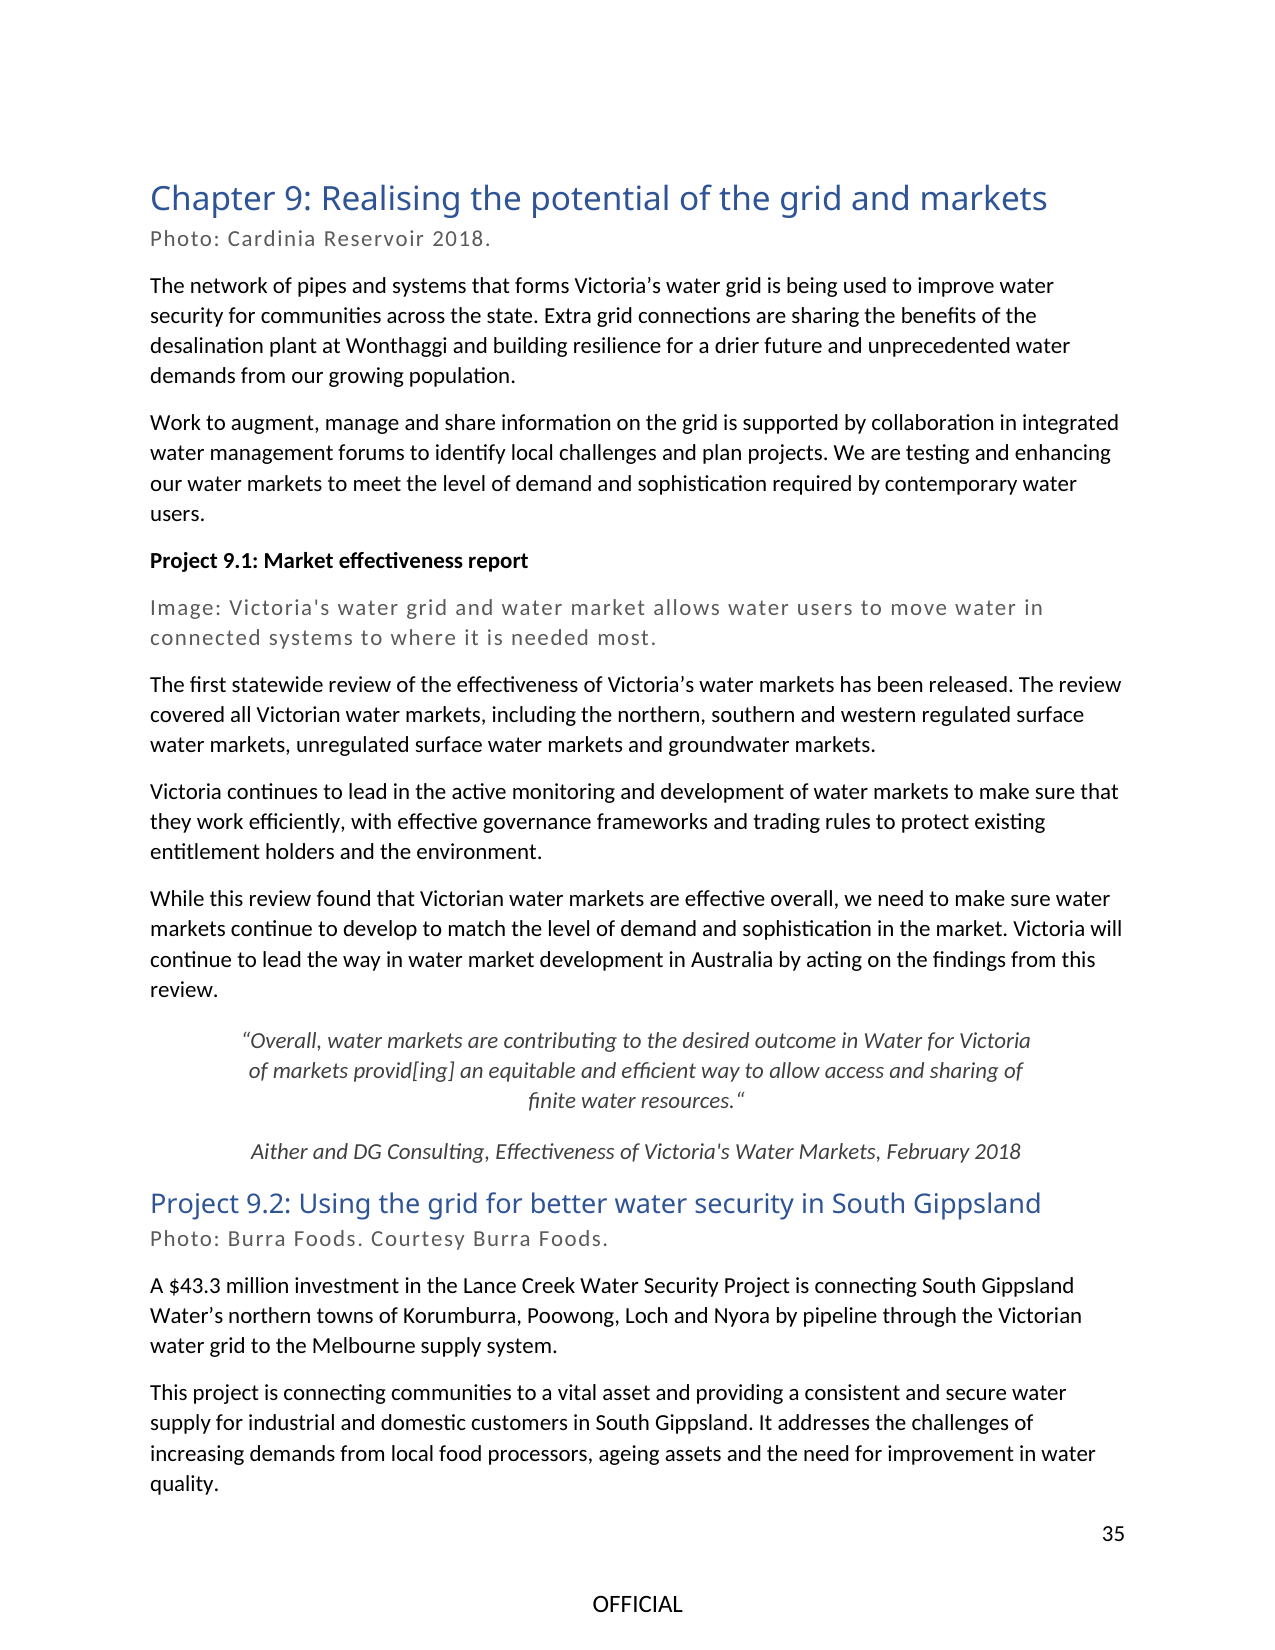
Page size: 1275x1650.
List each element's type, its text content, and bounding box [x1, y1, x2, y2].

subtitle Image: Victoria's water grid and water market allows water users to move water in connected systems to where it is needed most. [150, 593, 1125, 651]
subtitle Photo: Cardinia Reservoir 2018. [150, 224, 1125, 252]
subtitle Photo: Burra Foods. Courtesy Burra Foods. [150, 1224, 1125, 1252]
text The network of pipes and systems that forms Victoria’s water grid is being used to improve water security for communities across the state. Extra grid connections are sharing the benefits of the desalination plant at Wonthaggi and building resilience for a drier future and unprecedented water demands from our growing population. [150, 271, 1125, 389]
text Aither and DG Consulting, Effectiveness of Victoria's Water Markets, February 2018 [240, 1137, 1035, 1166]
text While this review found that Victorian water markets are effective overall, we need to make sure water markets continue to develop to match the level of demand and sophistication in the market. Victoria will continue to lead the way in water market development in Australia by acting on the findings from this review. [150, 884, 1125, 1003]
text The first statewide review of the effectiveness of Victoria’s water markets has been released. The review covered all Victorian water markets, including the northern, southern and western regulated surface water markets, unregulated surface water markets and groundwater markets. [150, 670, 1125, 758]
text Work to augment, manage and share information on the grid is supported by collaboration in integrated water management forums to identify local challenges and plan projects. We are testing and enhancing our water markets to meet the level of demand and sophistication required by contemporary water users. [150, 408, 1125, 527]
subtitle Project 9.2: Using the grid for better water security in South Gippsland [150, 1184, 1125, 1221]
text Project 9.1: Market effectiveness report [150, 546, 1125, 574]
text A $43.3 million investment in the Lance Creek Water Security Project is connecting South Gippsland Water’s northern towns of Korumburra, Poowong, Loch and Nyora by pipeline through the Victorian water grid to the Melbourne supply system. [150, 1271, 1125, 1359]
subtitle Chapter 9: Realising the potential of the grid and markets [150, 175, 1125, 220]
text “Overall, water markets are contributing to the desired outcome in Water for Victoria of markets provid[ing] an equitable and efficient way to allow access and sharing of finite water resources.“ [240, 1026, 1035, 1114]
text Victoria continues to lead in the active monitoring and development of water markets to make sure that they work efficiently, with effective governance frameworks and trading rules to protect existing entitlement holders and the environment. [150, 777, 1125, 866]
text This project is connecting communities to a vital asset and providing a consistent and secure water supply for industrial and domestic customers in South Gippsland. It addresses the challenges of increasing demands from local food processors, ageing assets and the need for improvement in water quality. [150, 1378, 1125, 1497]
